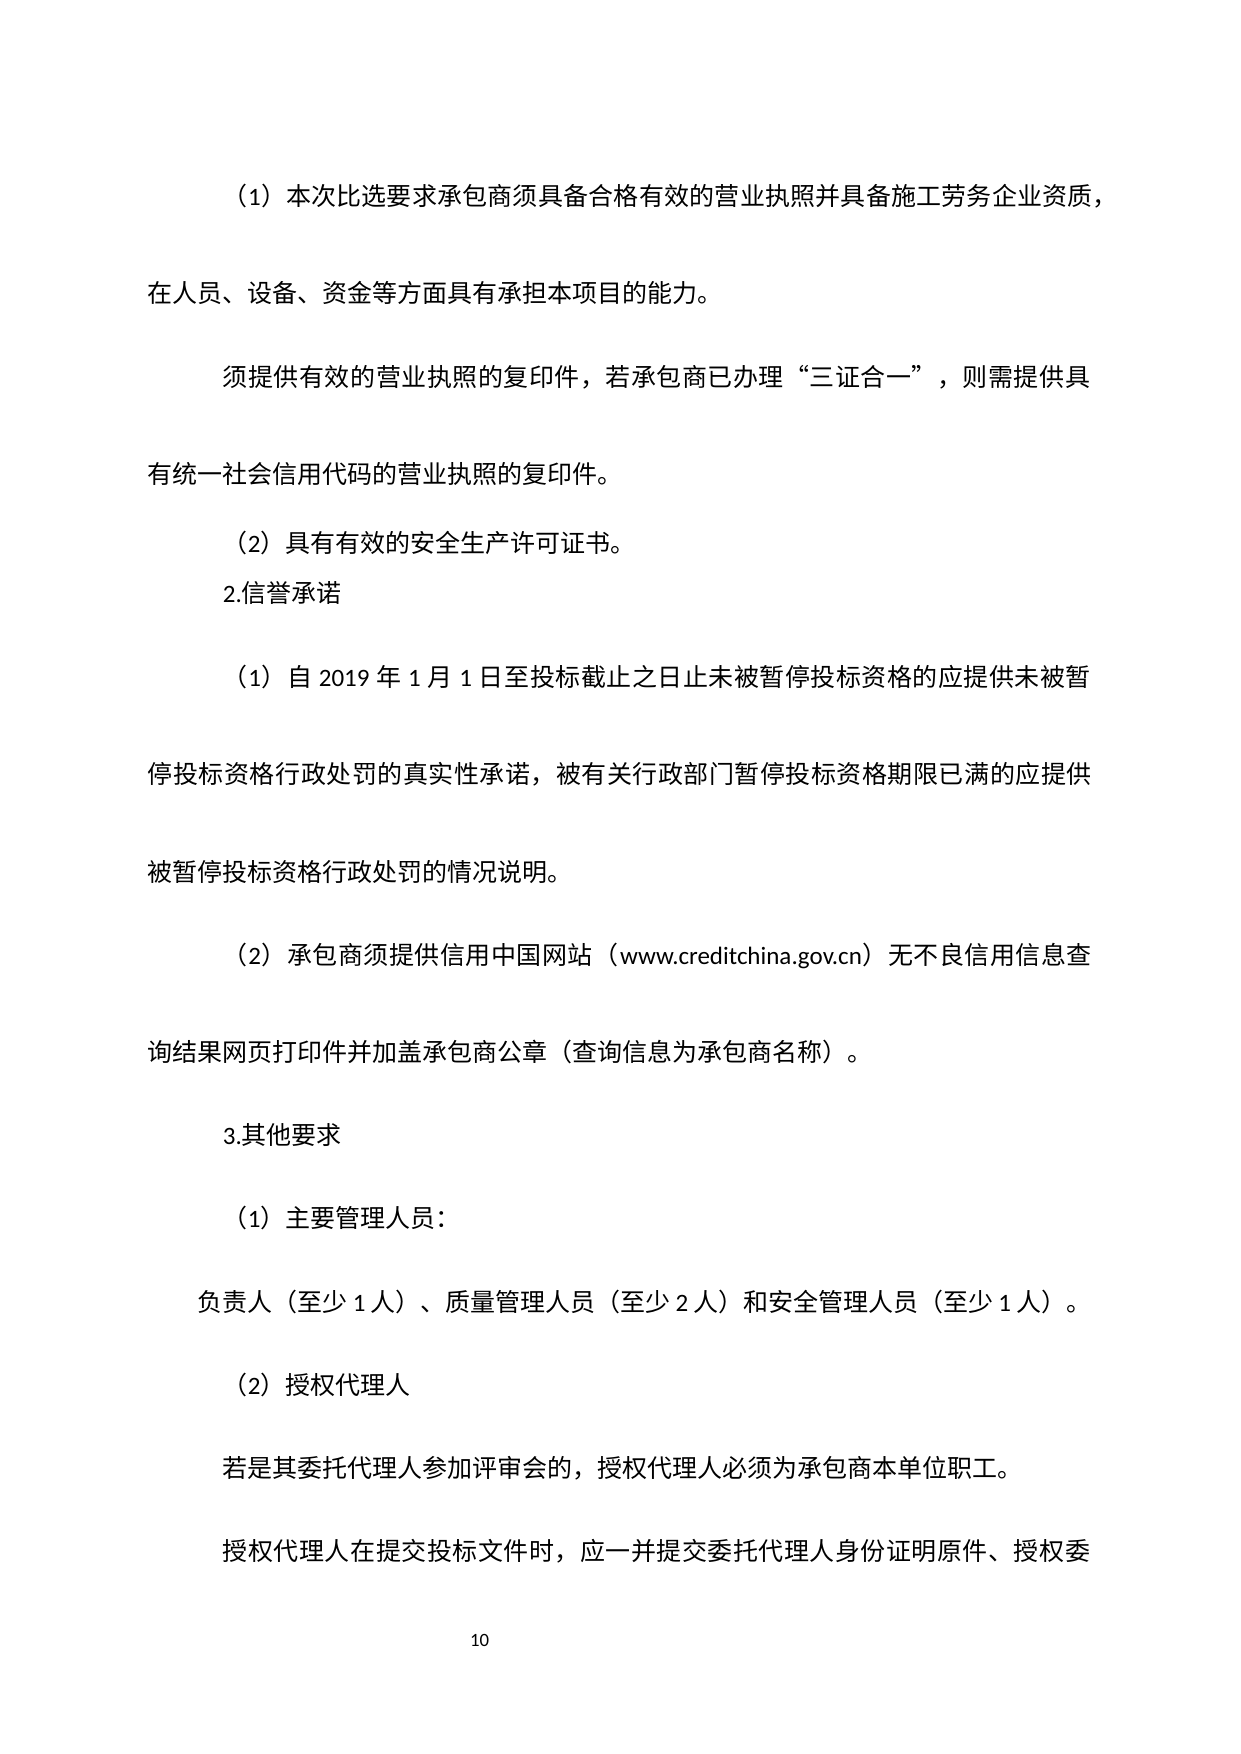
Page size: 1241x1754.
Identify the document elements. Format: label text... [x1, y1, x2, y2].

text 负责人（至少1人）、质量管理人员（至少2人）和安全管理人员（至少1人）。 [148, 1268, 1093, 1333]
text 3.其他要求 [148, 1101, 1093, 1166]
text （2）承包商须提供信用中国网站（www.creditchina.gov.cn）无不良信用信息查询结果网页打印件并加盖承包商公章（查询信息为承包商名称）。 [148, 921, 1093, 1083]
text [148, 1517, 1093, 1582]
text （1）自 2019 年 1 月 1 日至投标截止之日止未被暂停投标资格的应提供未被暂停投标资格行政处罚的真实性承诺，被有关行政部门暂停投标资格期限已满的应提供被暂停投标资格行政处罚的情况说明。 [148, 643, 1093, 903]
list 2.信誉承诺 [148, 559, 1093, 624]
text （1）主要管理人员： [148, 1184, 1093, 1249]
text 须提供有效的营业执照的复印件，若承包商已办理“三证合一”，则需提供具有统一社会信用代码的营业执照的复印件。 [148, 343, 1093, 505]
text （1）本次比选要求承包商须具备合格有效的营业执照并具备施工劳务企业资质，在人员、设备、资金等方面具有承担本项目的能力。 [148, 162, 1093, 324]
text 若是其委托代理人参加评审会的，授权代理人必须为承包商本单位职工。 [148, 1434, 1093, 1499]
text （2）具有有效的安全生产许可证书。 [148, 523, 1093, 559]
text （2）授权代理人 [148, 1351, 1093, 1416]
